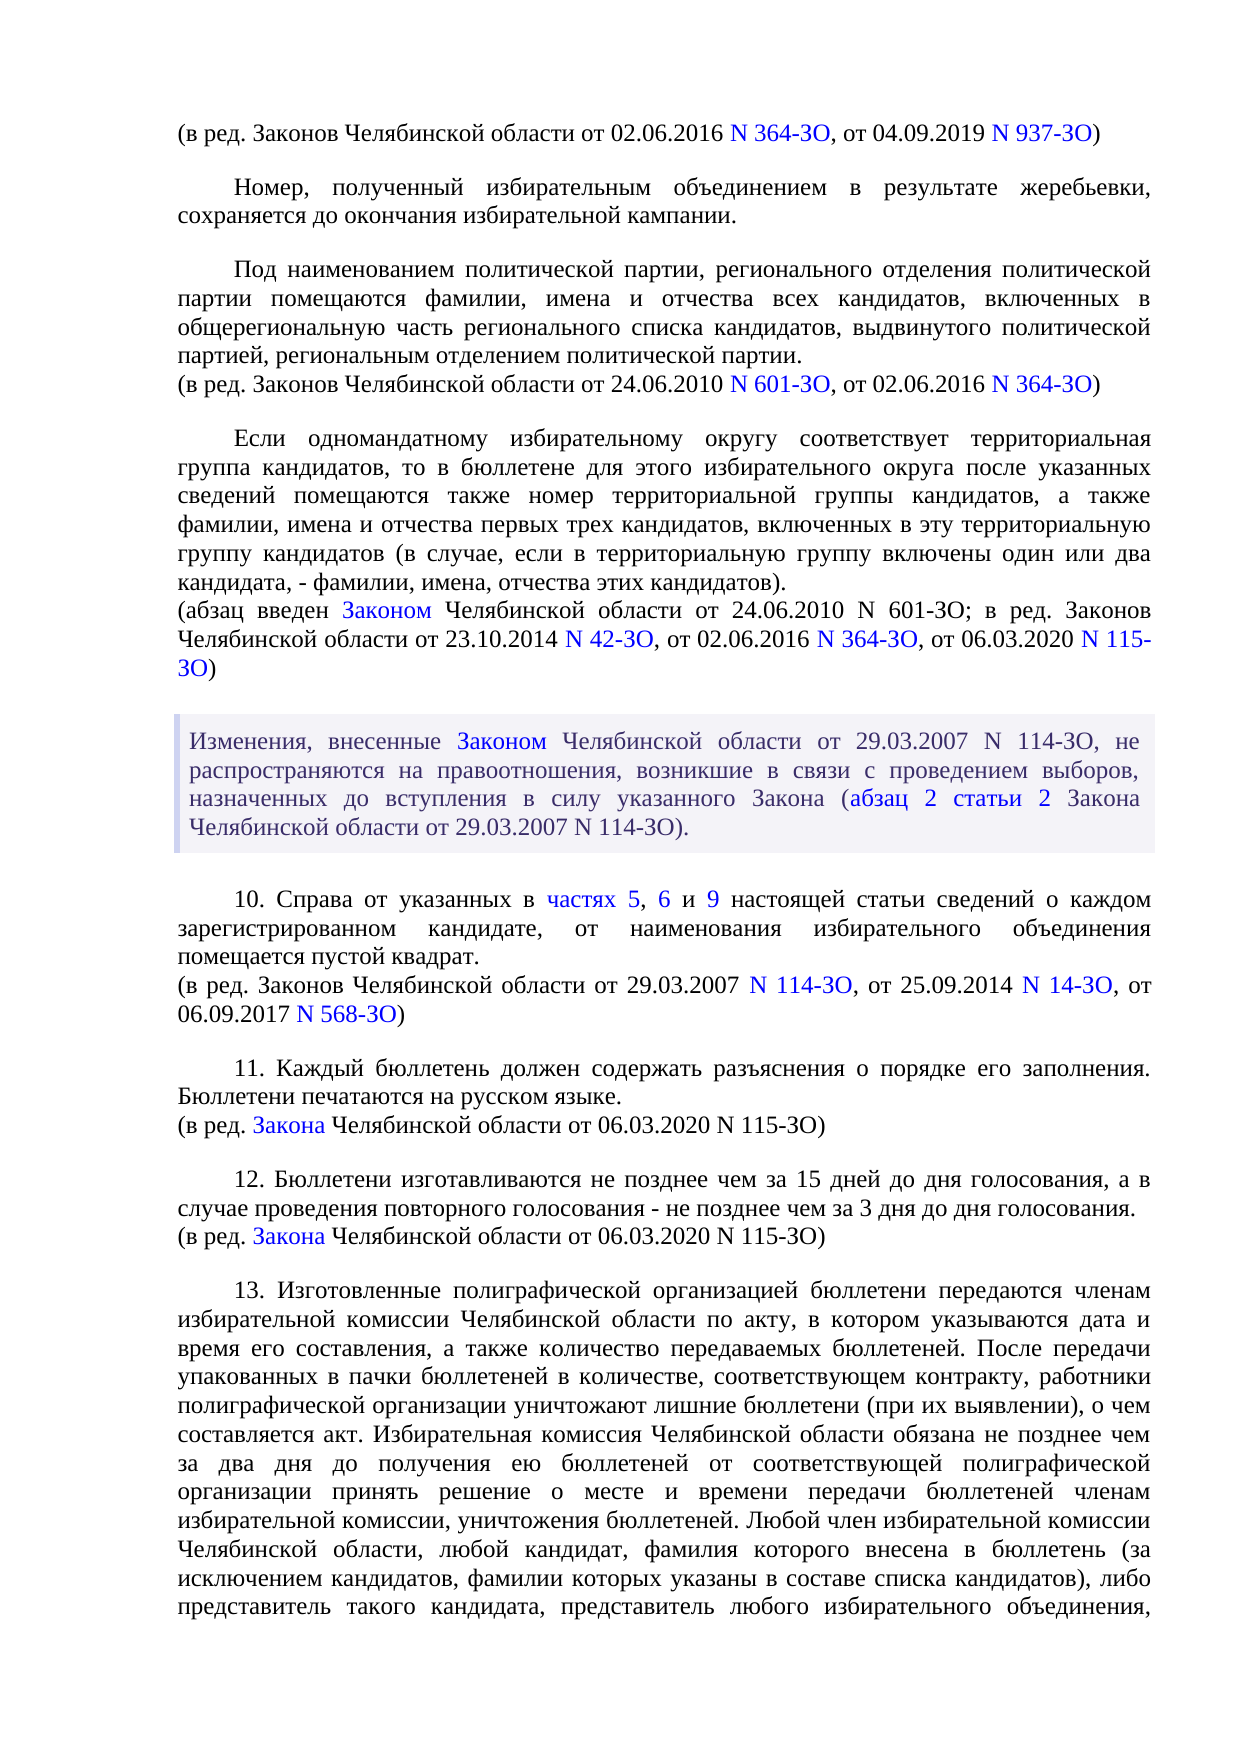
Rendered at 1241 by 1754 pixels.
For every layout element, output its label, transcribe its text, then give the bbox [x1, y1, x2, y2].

text (в ред. Закона Челябинской области от 06.03.2020 N 115-ЗО) [177, 1110, 1152, 1139]
text 10. Справа от указанных в частях 5, 6 и 9 настоящей статьи сведений о каждом зарегистрированном кандидате, от наименования избирательного объединения помещается пустой квадрат. [177, 884, 1152, 970]
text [177, 1275, 1152, 1620]
table_header Изменения, внесенные Законом Челябинской области от 29.03.2007 N 114-ЗО, не распространяются на правоотношения, возникшие в связи с проведением выборов, назначенных до вступления в силу указанного Закона (абзац 2 статьи 2 Закона Челябинской области от 29.03.2007 N 114-ЗО). [180, 714, 1149, 853]
text Если одномандатному избирательному округу соответствует территориальная группа кандидатов, то в бюллетене для этого избирательного округа после указанных сведений помещаются также номер территориальной группы кандидатов, а также фамилии, имена и отчества первых трех кандидатов, включенных в эту территориальную группу кандидатов (в случае, если в территориальную группу включены один или два кандидата, - фамилии, имена, отчества этих кандидатов). [177, 423, 1152, 596]
text 12. Бюллетени изготавливаются не позднее чем за 15 дней до дня голосования, а в случае проведения повторного голосования - не позднее чем за 3 дня до дня голосования. [177, 1164, 1152, 1221]
text (в ред. Закона Челябинской области от 06.03.2020 N 115-ЗО) [177, 1221, 1152, 1250]
text Под наименованием политической партии, регионального отделения политической партии помещаются фамилии, имена и отчества всех кандидатов, включенных в общерегиональную часть регионального списка кандидатов, выдвинутого политической партией, региональным отделением политической партии. [177, 254, 1152, 369]
text (в ред. Законов Челябинской области от 02.06.2016 N 364-ЗО, от 04.09.2019 N 937-ЗО) [177, 118, 1152, 147]
text (в ред. Законов Челябинской области от 29.03.2007 N 114-ЗО, от 25.09.2014 N 14-ЗО, от 06.09.2017 N 568-ЗО) [177, 970, 1152, 1028]
text Номер, полученный избирательным объединением в результате жеребьевки, сохраняется до окончания избирательной кампании. [177, 172, 1152, 229]
text 11. Каждый бюллетень должен содержать разъяснения о порядке его заполнения. Бюллетени печатаются на русском языке. [177, 1053, 1152, 1110]
text (абзац введен Законом Челябинской области от 24.06.2010 N 601-ЗО; в ред. Законов Челябинской области от 23.10.2014 N 42-ЗО, от 02.06.2016 N 364-ЗО, от 06.03.2020 N 115-ЗО) [177, 596, 1152, 682]
text (в ред. Законов Челябинской области от 24.06.2010 N 601-ЗО, от 02.06.2016 N 364-ЗО) [177, 369, 1152, 398]
